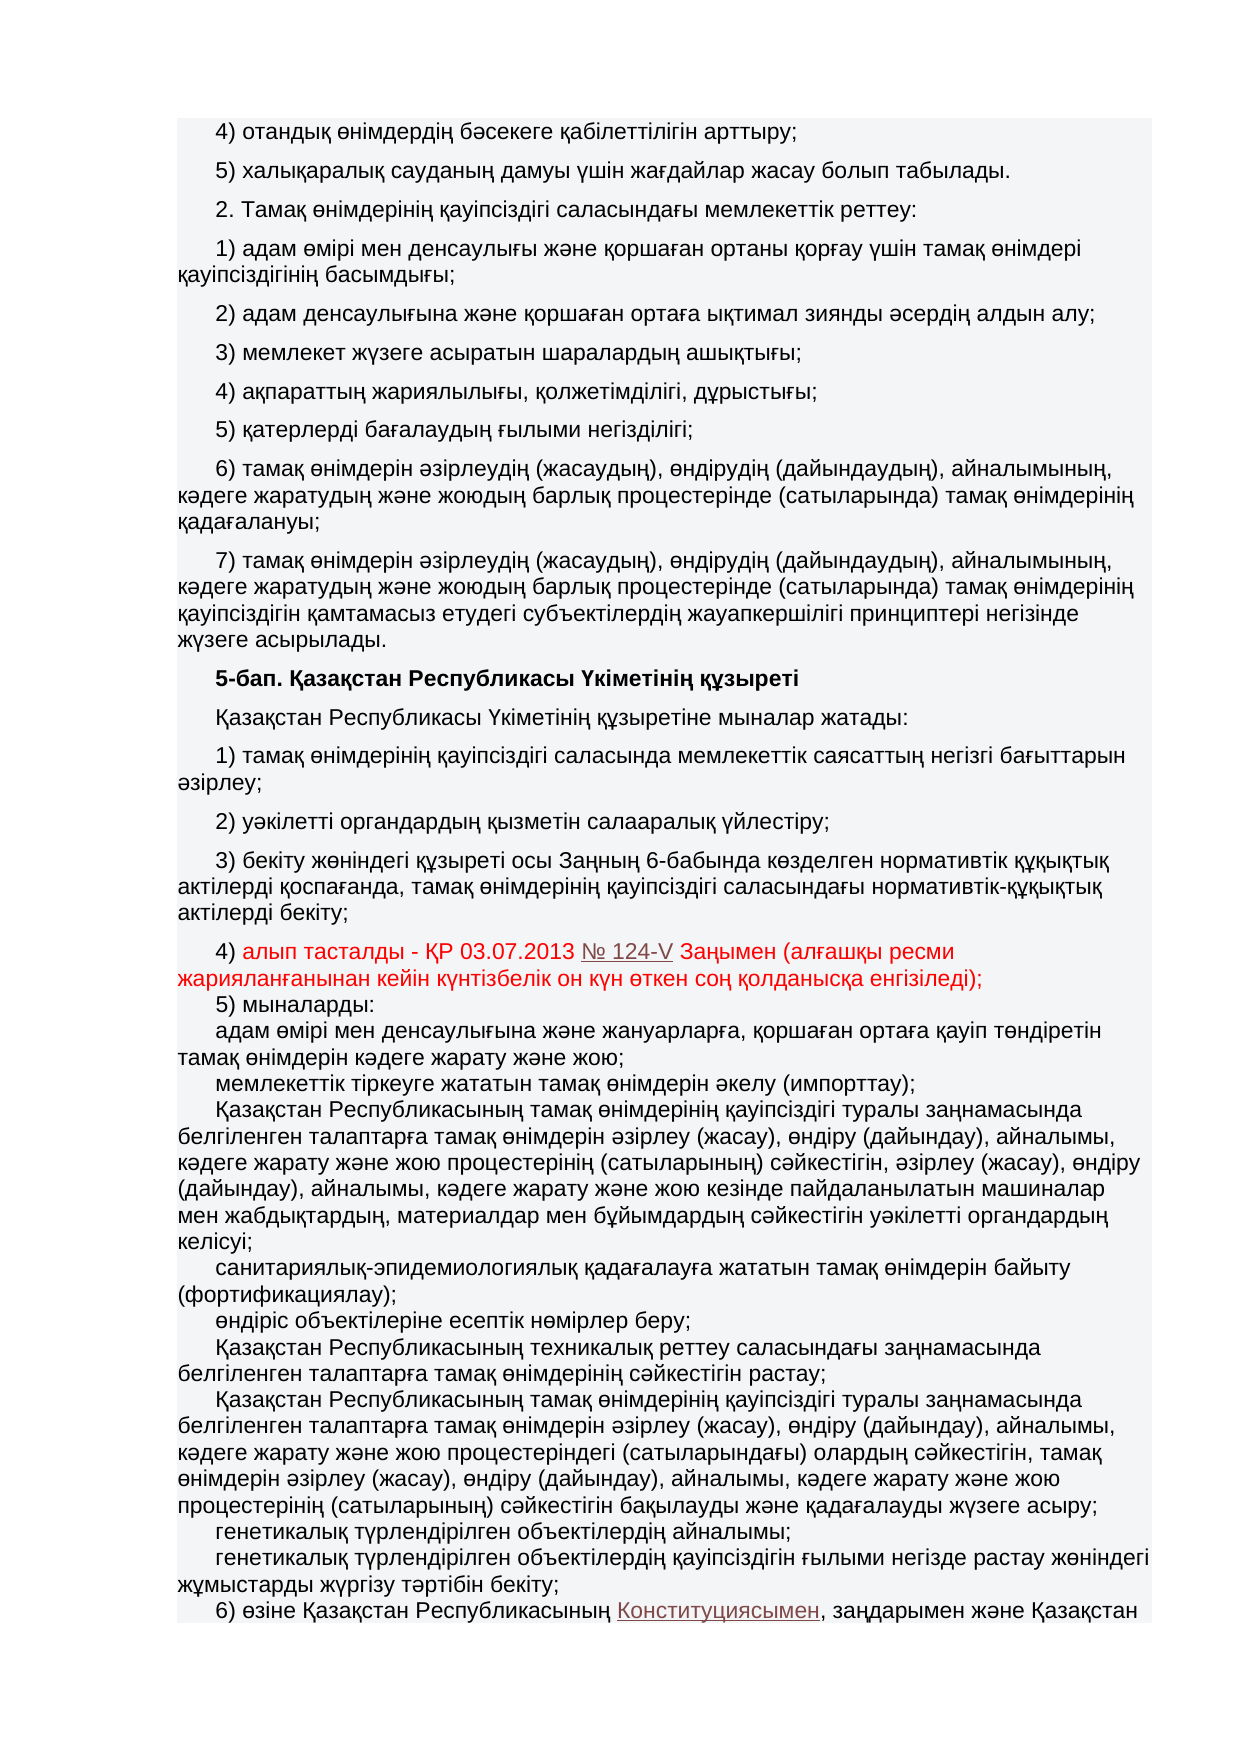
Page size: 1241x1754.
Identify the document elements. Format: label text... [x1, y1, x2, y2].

text 3) мемлекет жүзеге асыратын шаралардың ашықтығы; [177, 339, 1152, 365]
text Қазақстан Республикасы Үкіметінің құзыретіне мыналар жатады: [177, 704, 1152, 730]
text 2) уәкілетті органдардың қызметін салааралық үйлестіру; [177, 808, 1152, 834]
text 1) адам өмірі мен денсаулығы және қоршаған ортаны қорғау үшін тамақ өнімдері қауіпсіздігінің басымдығы; [177, 235, 1152, 287]
text 2. Тамақ өнімдерінің қауіпсіздігі саласындағы мемлекеттік реттеу: [177, 196, 1152, 222]
text 1) тамақ өнімдерінің қауіпсіздігі саласында мемлекеттік саясаттың негізгі бағыттарын әзірлеу; [177, 742, 1152, 795]
text 5-бап. Қазақстан Республикасы Үкіметінің құзыреті [177, 665, 1152, 691]
text 2) адам денсаулығына және қоршаған ортаға ықтимал зиянды әсердің алдын алу; [177, 300, 1152, 326]
text 5) халықаралық сауданың дамуы үшін жағдайлар жасау болып табылады. [177, 157, 1152, 183]
text 4) ақпараттың жариялылығы, қолжетімділігі, дұрыстығы; [177, 378, 1152, 404]
text 3) бекіту жөніндегі құзыреті осы Заңның 6-бабында көзделген нормативтік құқықтық актілерді қоспағанда, тамақ өнімдерінің қауіпсіздігі саласындағы нормативтік-құқықтық актілерді бекіту; [177, 847, 1152, 926]
text 5) қатерлерді бағалаудың ғылыми негізділігі; [177, 416, 1152, 443]
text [177, 938, 1152, 1623]
text 4) отандық өнімдердің бәсекеге қабілеттілігін арттыру; [177, 118, 1152, 144]
text 6) тамақ өнімдерін әзірлеудің (жасаудың), өндірудің (дайындаудың), айналымының, кәдеге жаратудың және жоюдың барлық процестерінде (сатыларында) тамақ өнімдерінің қадағалануы; [177, 455, 1152, 534]
text 7) тамақ өнімдерін әзірлеудің (жасаудың), өндірудің (дайындаудың), айналымының, кәдеге жаратудың және жоюдың барлық процестерінде (сатыларында) тамақ өнімдерінің қауіпсіздігін қамтамасыз етудегі субъектілердің жауапкершілігі принциптері негізінде жүзеге асырылады. [177, 547, 1152, 652]
